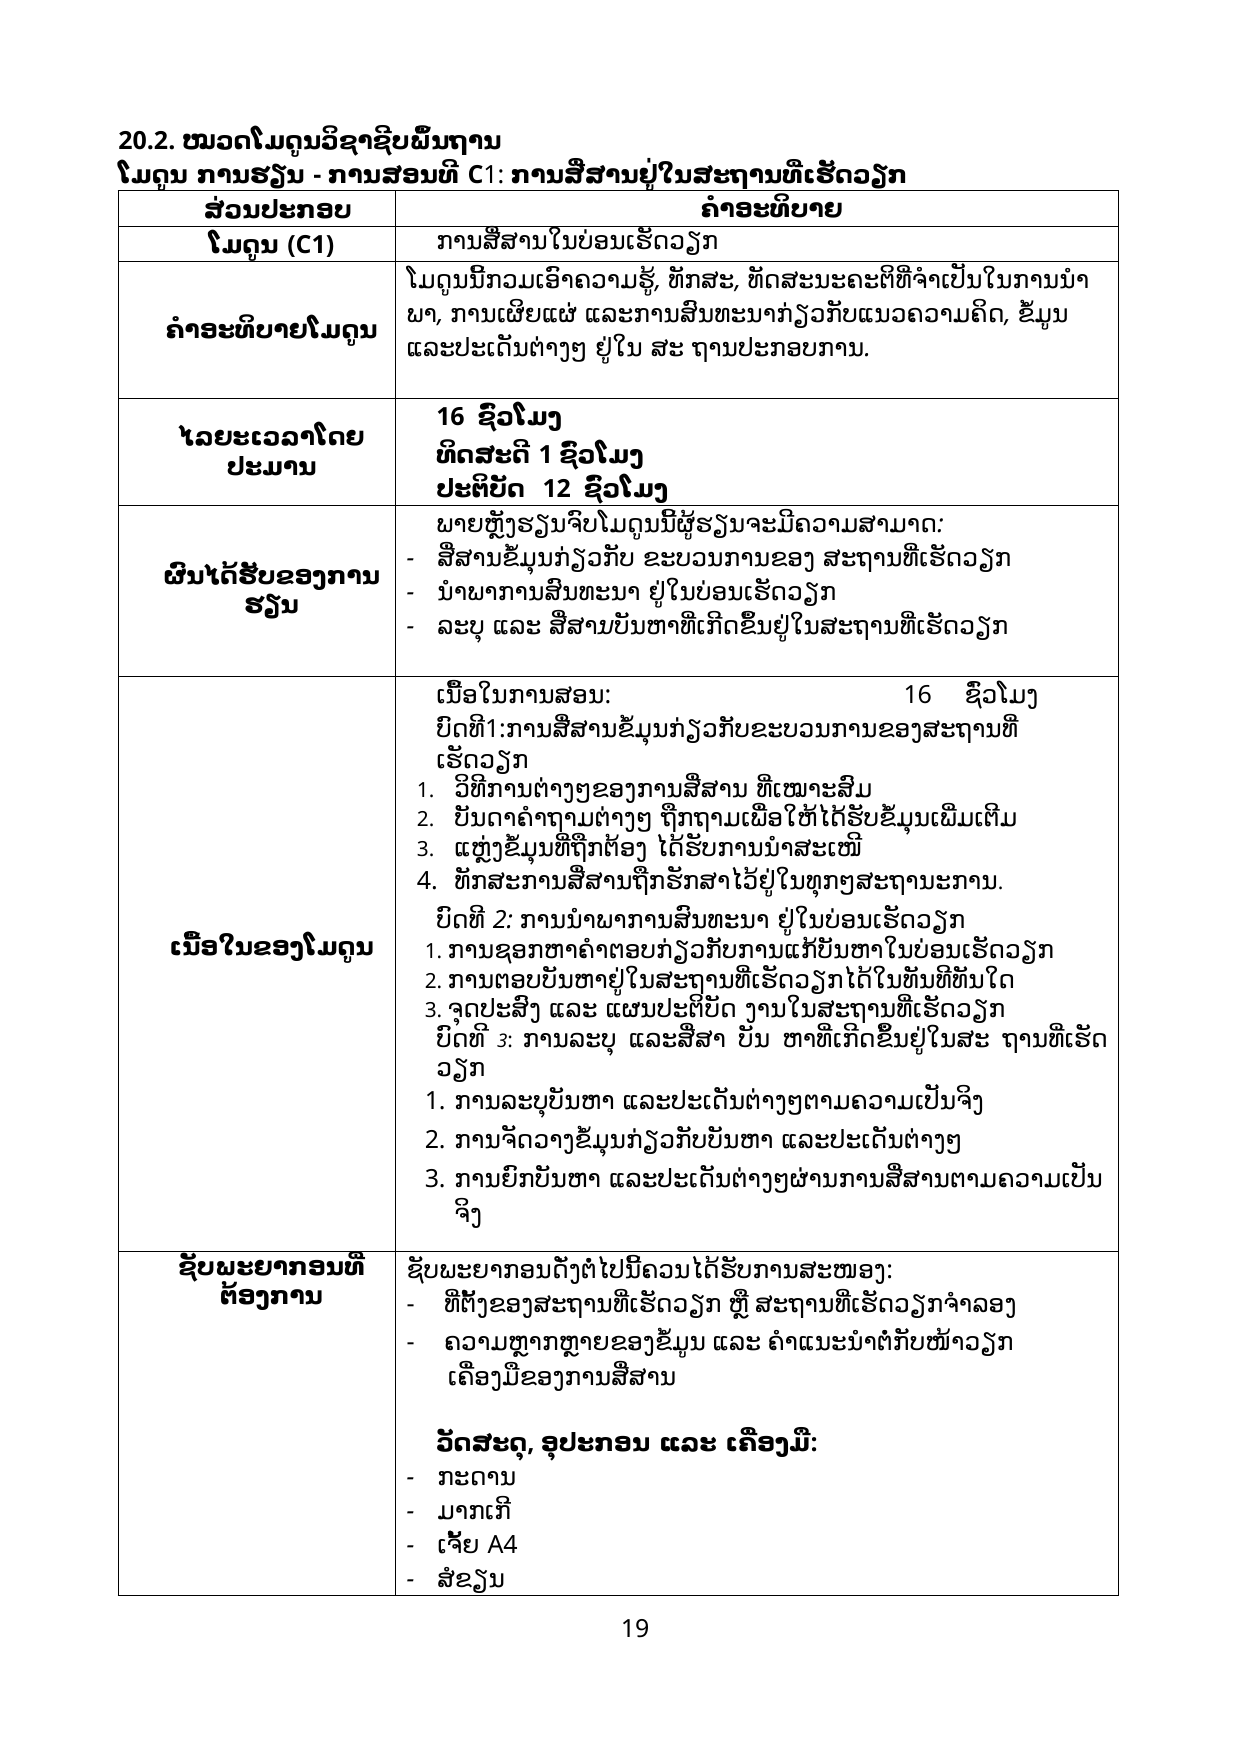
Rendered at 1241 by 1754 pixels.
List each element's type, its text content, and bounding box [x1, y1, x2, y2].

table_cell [396, 1252, 1118, 1595]
table_cell ໂມດູນນີ້ກວມເອົາຄວາມຮູ້, ທັກສະ, ທັດສະນະຄະຕິທີ່ຈຳເປັນໃນການນໍາພາ, ການເຜິຍແຜ່ ແລະການສົນທະນາກ່ຽວກັບແນວຄວາມຄິດ, ຂໍ້ມູນ ແລະປະເດັນຕ່າງໆ ຢູ່ໃນ ສະ ຖານປະກອບການ. [396, 262, 1118, 398]
table_cell ພາຍຫຼັງຮຽນຈົບໂມດູນນີ້ຜູ້ຮຽນຈະມີຄວາມສາມາດ: ສື່ສານຂໍ້ມຸນກ່ຽວກັບ ຂະບວນການຂອງ ສະຖານທີ່ເຮັດວຽກ ນໍາພາການ​ສົນທະນາ ຢູ່ໃນບ່ອນເຮັດວຽກ ລະບຸ ແລະ ສື່ສານບັນຫາທີ່​ເກີດ​ຂຶ້ນ​ຢູ່ໃນສະຖານ​ທີ່​ເຮັດ​ວຽກ [396, 506, 1118, 676]
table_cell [119, 1252, 395, 1595]
table_header ຄຳ​ອະທິບາຍ [396, 191, 1118, 226]
text ໂມດູນ ການ​ຮຽນ - ການ​ສອນທີ C1: ການສື່ສານຢູ່ໃນສະຖານທີ່ເຮັດວຽກ [118, 156, 1122, 190]
table_cell ເນື້ອໃນການສອນ: 16 ຊົ່ວໂມງ ບົດທີ1:ການສື່ສານຂໍ້ມຸນກ່ຽວກັບຂະບວນການຂອງສະຖານທີ່ເຮັດວຽກ ວິທີການຕ່າງໆຂອງການສື່ສານ ທີ່ເໝາະສົມ ບັນດາ​ຄໍາຖາມ​ຕ່າງໆ ຖືກ​ຖາມເພື່ອໃຫ້ໄດ້ຮັບຂໍ້ມຸນເພີ່ມເຕີມ ແຫຼ່ງຂໍ້ມຸນທີ່ຖືກຕ້ອງ ໄດ້ຮັບການນຳສະເໜີ ທັກສະການສື່ສານຖືກຮັກສາໄວ້ຢູ່ໃນທຸກໆສະຖານະ​ການ. ບົດທີ 2: ການນໍາພາການ​ສົນທະນາ ຢູ່ໃນບ່ອນເຮັດວຽກ 1. ການຊອກຫາຄຳ​ຕອບກ່ຽວກັບການແກ້ບັນຫາ​ໃນບ່ອນເຮັດວຽກ 2. ການຕອບບັນຫາ​ຢູ່ໃນສະຖານທີ່ເຮັດວຽກໄດ້ໃນທັນທີທັນໃດ 3. ຈຸດປະສົງ ແລະ ແຜນປະຕິບັດ ງານໃນສະຖານທີ່ເຮັດວຽກ ບົດທີ 3: ການລະບຸ ແລະສື່ສາ ບັນ ຫາທີ່​ເກີດ​ຂຶ້ນ​ຢູ່ໃນສະ ຖານ​ທີ່​ເຮັດ​ວຽກ ການລະບຸບັນຫາ ແລະປະເດັນຕ່າງໆຕາມຄວາມ​ເປັນ​ຈິງ ການຈັດວາງຂໍ້ມຸນກ່ຽວກັບບັນຫາ ແລະປະເດັນຕ່າງໆ ການຍົກບັນຫາ ​ແລະປະ​ເດັນ​ຕ່າງໆຜ່ານ​ການ​ສື່ສານຕາມ​ຄວາມ​ເປັນ​ຈິງ [396, 677, 1118, 1251]
table_header ສ່ວນ​ປະກອບ [119, 191, 395, 226]
table_cell ຜົນໄດ້ຮັບ​ຂອງ​ການ​ຮຽນ [119, 506, 395, 676]
table_cell ໂມດູນ (C1) [119, 227, 395, 261]
table_cell ການສື່ສານໃນບ່ອນເຮັດວຽກ [396, 227, 1118, 261]
subtitle 20.2. ໝວດໂມດູນວິຊາຊີບພຶ້ນຖານ [118, 122, 1122, 156]
table_cell ຄຳອະທິບາຍໂມດູນ [119, 262, 395, 398]
table_cell ເນື້ອ​ໃນ​ຂອງໂມດູນ [119, 677, 395, 1251]
table_cell ໄລ​ຍະ​ເວລາ​ໂດຍ​ປະມານ [119, 399, 395, 504]
table_cell 16 ຊົ່ວໂມງ ທິດສະດີ 1 ຊົ່ວໂມງ ປະຕິບັດ 12 ຊົ່ວໂມງ [396, 399, 1118, 504]
